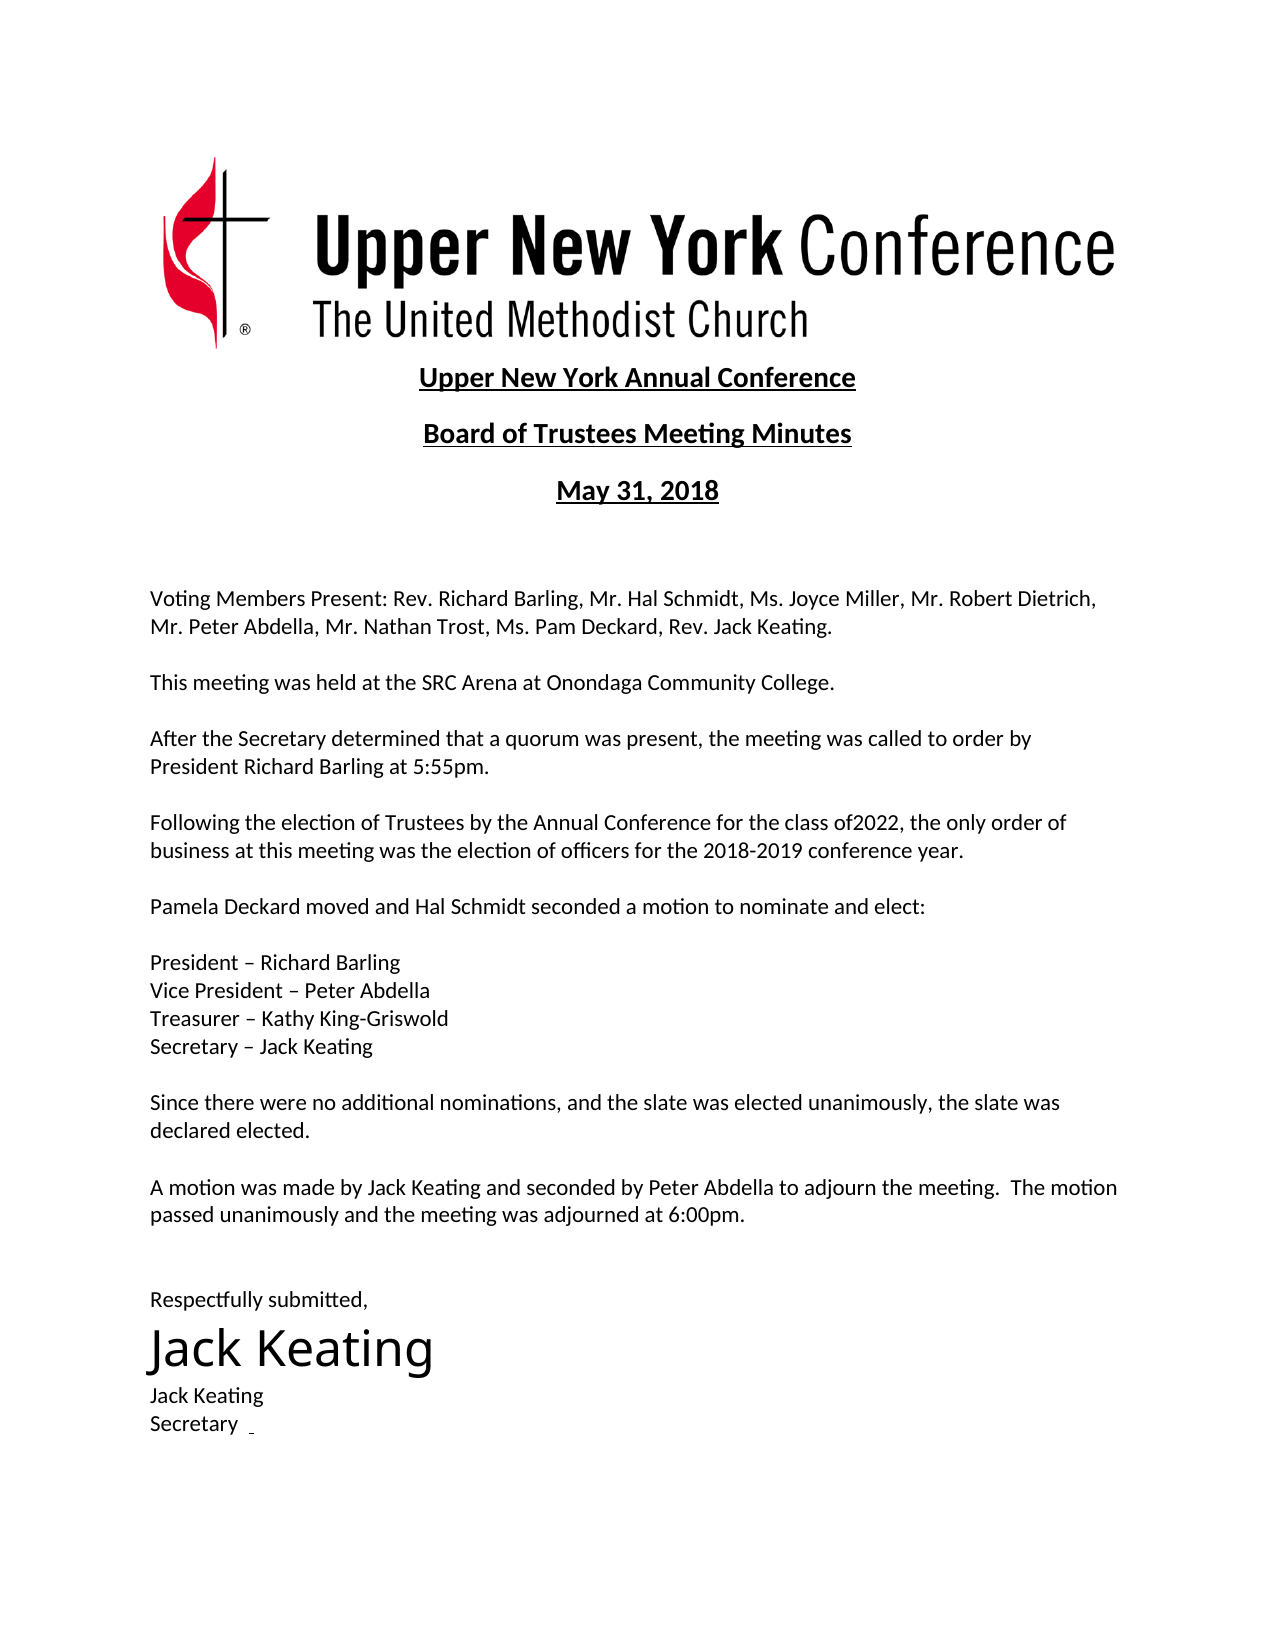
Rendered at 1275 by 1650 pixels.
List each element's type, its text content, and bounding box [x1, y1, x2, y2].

text Jack Keating [150, 1313, 1125, 1381]
text May 31, 2018 [150, 472, 1125, 507]
text A motion was made by Jack Keating and seconded by Peter Abdella to adjourn the meeting. The motion passed unanimously and the meeting was adjourned at 6:00pm. [150, 1173, 1125, 1229]
text Pamela Deckard moved and Hal Schmidt seconded a motion to nominate and elect: [150, 892, 1125, 920]
text Secretary – Jack Keating [150, 1032, 1125, 1061]
text Board of Trustees Meeting Minutes [150, 415, 1125, 451]
text This meeting was held at the SRC Arena at Onondaga Community College. [150, 668, 1125, 696]
text Treasurer – Kathy King-Griswold [150, 1004, 1125, 1032]
text Since there were no additional nominations, and the slate was elected unanimously, the slate was declared elected. [150, 1088, 1125, 1144]
text President – Richard Barling [150, 948, 1125, 976]
text Jack Keating [150, 1381, 1125, 1409]
text Vice President – Peter Abdella [150, 976, 1125, 1004]
text Respectfully submitted, [150, 1285, 1125, 1313]
text After the Secretary determined that a quorum was present, the meeting was called to order by President Richard Barling at 5:55pm. [150, 724, 1125, 780]
text Upper New York Annual Conference [150, 359, 1125, 394]
text Following the election of Trustees by the Annual Conference for the class of2022, the only order of business at this meeting was the election of officers for the 2018-2019 conference year. [150, 808, 1125, 864]
text Secretary [150, 1409, 1125, 1437]
text Voting Members Present: Rev. Richard Barling, Mr. Hal Schmidt, Ms. Joyce Miller, Mr. Robert Dietrich, Mr. Peter Abdella, Mr. Nathan Trost, Ms. Pam Deckard, Rev. Jack Keating. [150, 584, 1125, 640]
picture [150, 150, 1125, 359]
